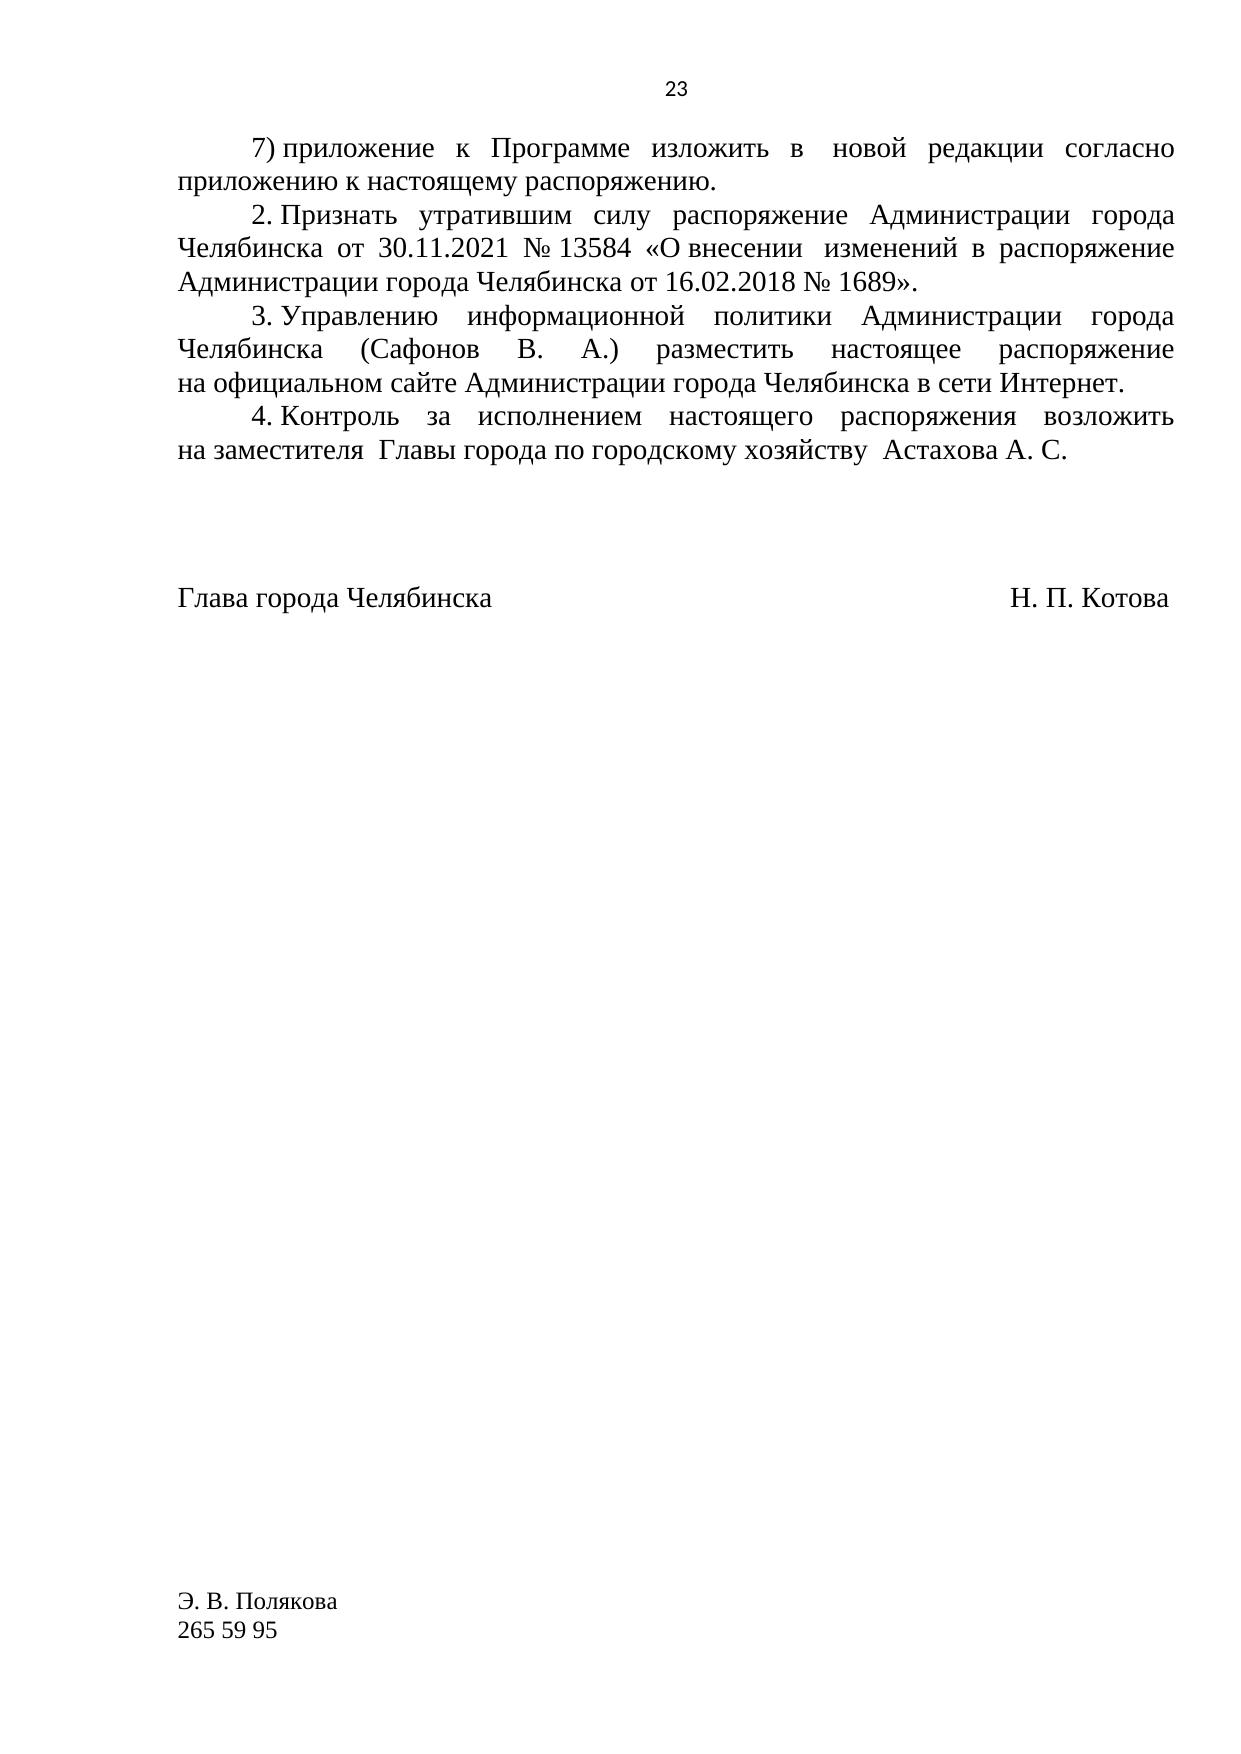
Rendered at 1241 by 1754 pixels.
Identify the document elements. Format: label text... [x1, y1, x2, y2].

text Э. В. Полякова [177, 1586, 1175, 1615]
text Глава города Челябинска Н. П. Котова [177, 580, 1175, 613]
text 265 59 95 [177, 1615, 1175, 1643]
text 7) приложение к Программе изложить в новой редакции согласно приложению к настоящему распоряжению. [177, 130, 1175, 197]
list 2. Признать утратившим силу распоряжение Администрации города Челябинска от 30.11.2021 № 13584 «О внесении изменений в распоряжение Администрации города Челябинска от 16.02.2018 № 1689». [177, 197, 1175, 298]
text 3. Управлению информационной политики Администрации города Челябинска (Сафонов В. А.) разместить настоящее распоряжение на официальном сайте Администрации города Челябинска в сети Интернет. [177, 298, 1175, 398]
text 4. Контроль за исполнением настоящего распоряжения возложить на заместителя Главы города по городскому хозяйству Астахова А. С. [177, 398, 1175, 465]
